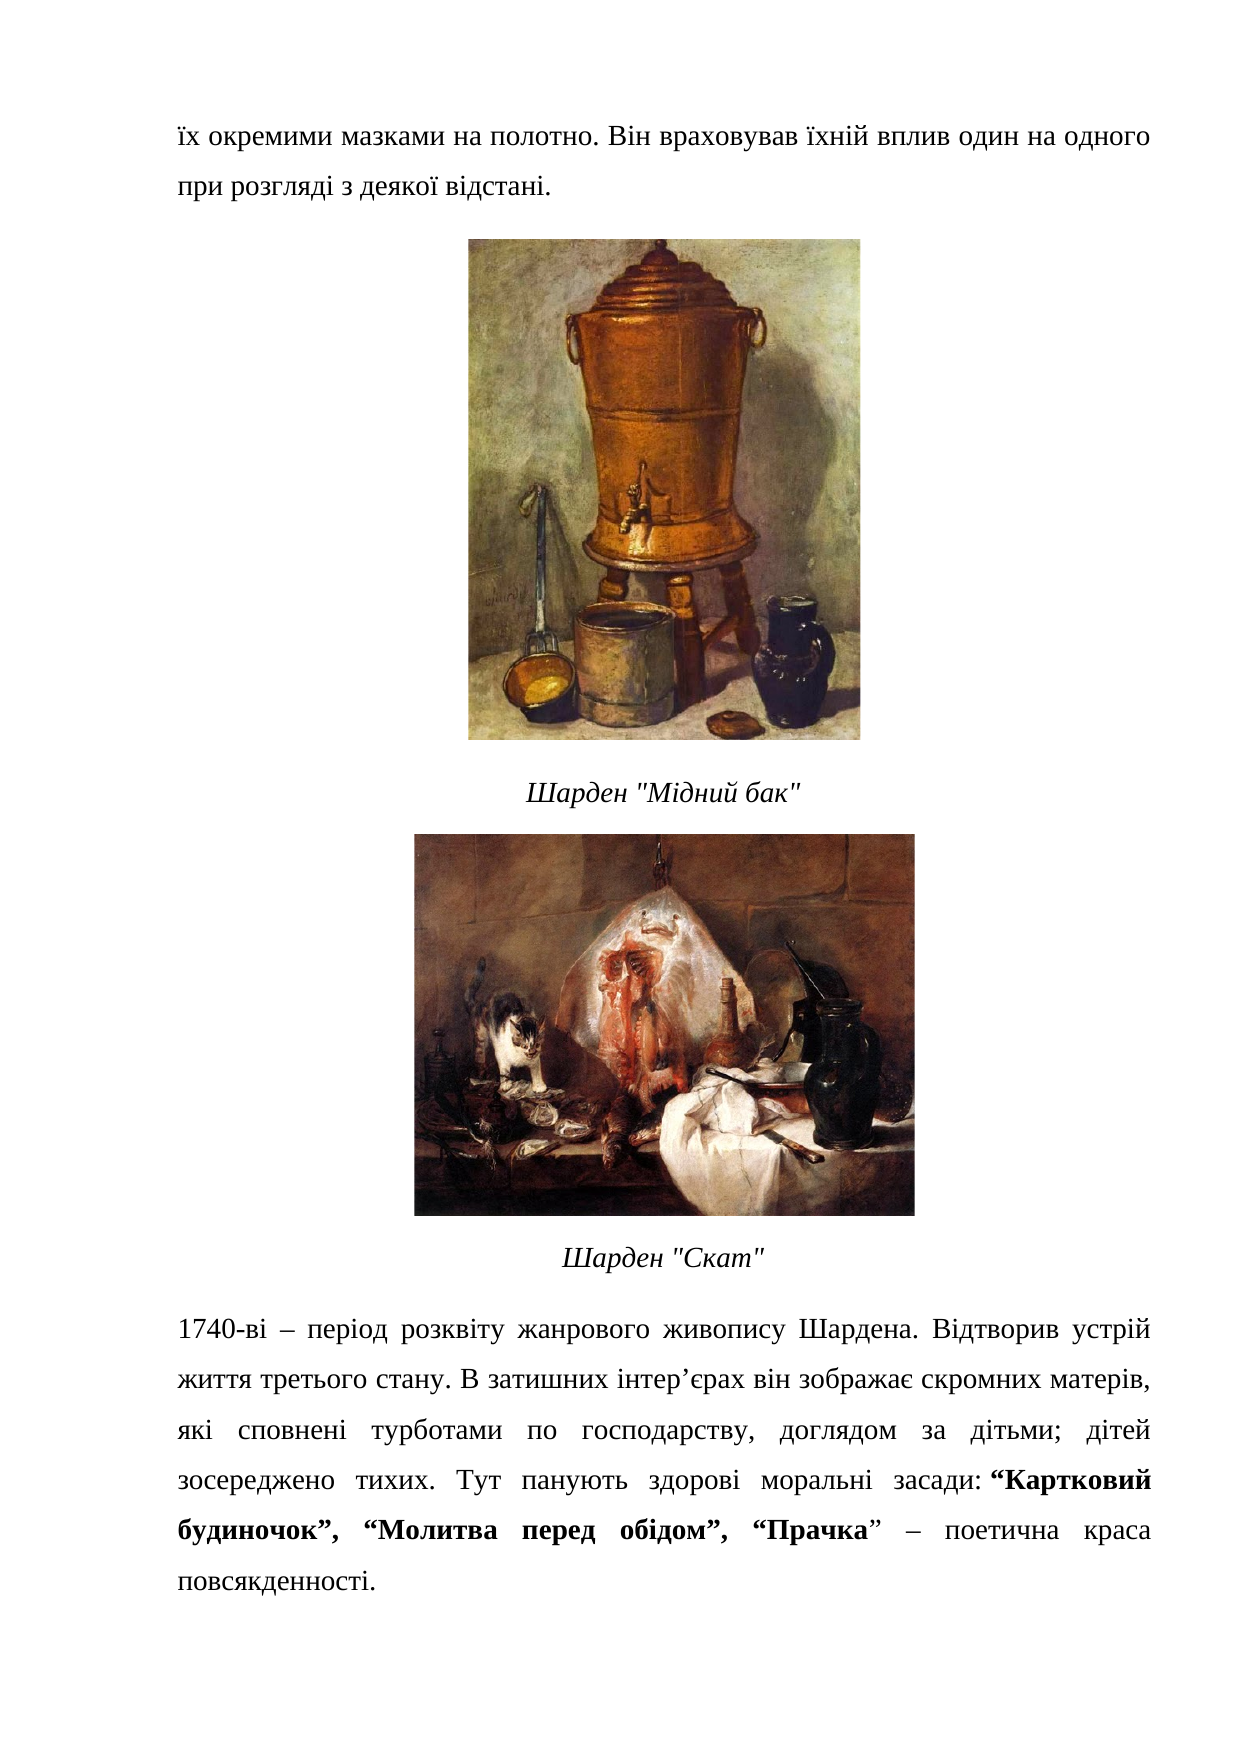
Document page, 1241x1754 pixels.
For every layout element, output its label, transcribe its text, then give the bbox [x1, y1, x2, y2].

text 1740-ві – період розквіту жанрового живопису Шардена. Відтворив устрій життя третього стану. В затишних інтер’єрах він зображає скромних матерів, які сповнені турботами по господарству, доглядом за дітьми; дітей зосереджено тихих. Тут панують здорові моральні засади: “Картковий будиночок”, “Молитва перед обідом”, “Прачка” – поетична краса повсякденності. [177, 1311, 1152, 1596]
picture [414, 834, 915, 1216]
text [177, 118, 1152, 202]
text Шарден "Мідний бак" [177, 775, 1152, 808]
text Шарден "Скат" [177, 1240, 1152, 1274]
picture [468, 239, 861, 740]
